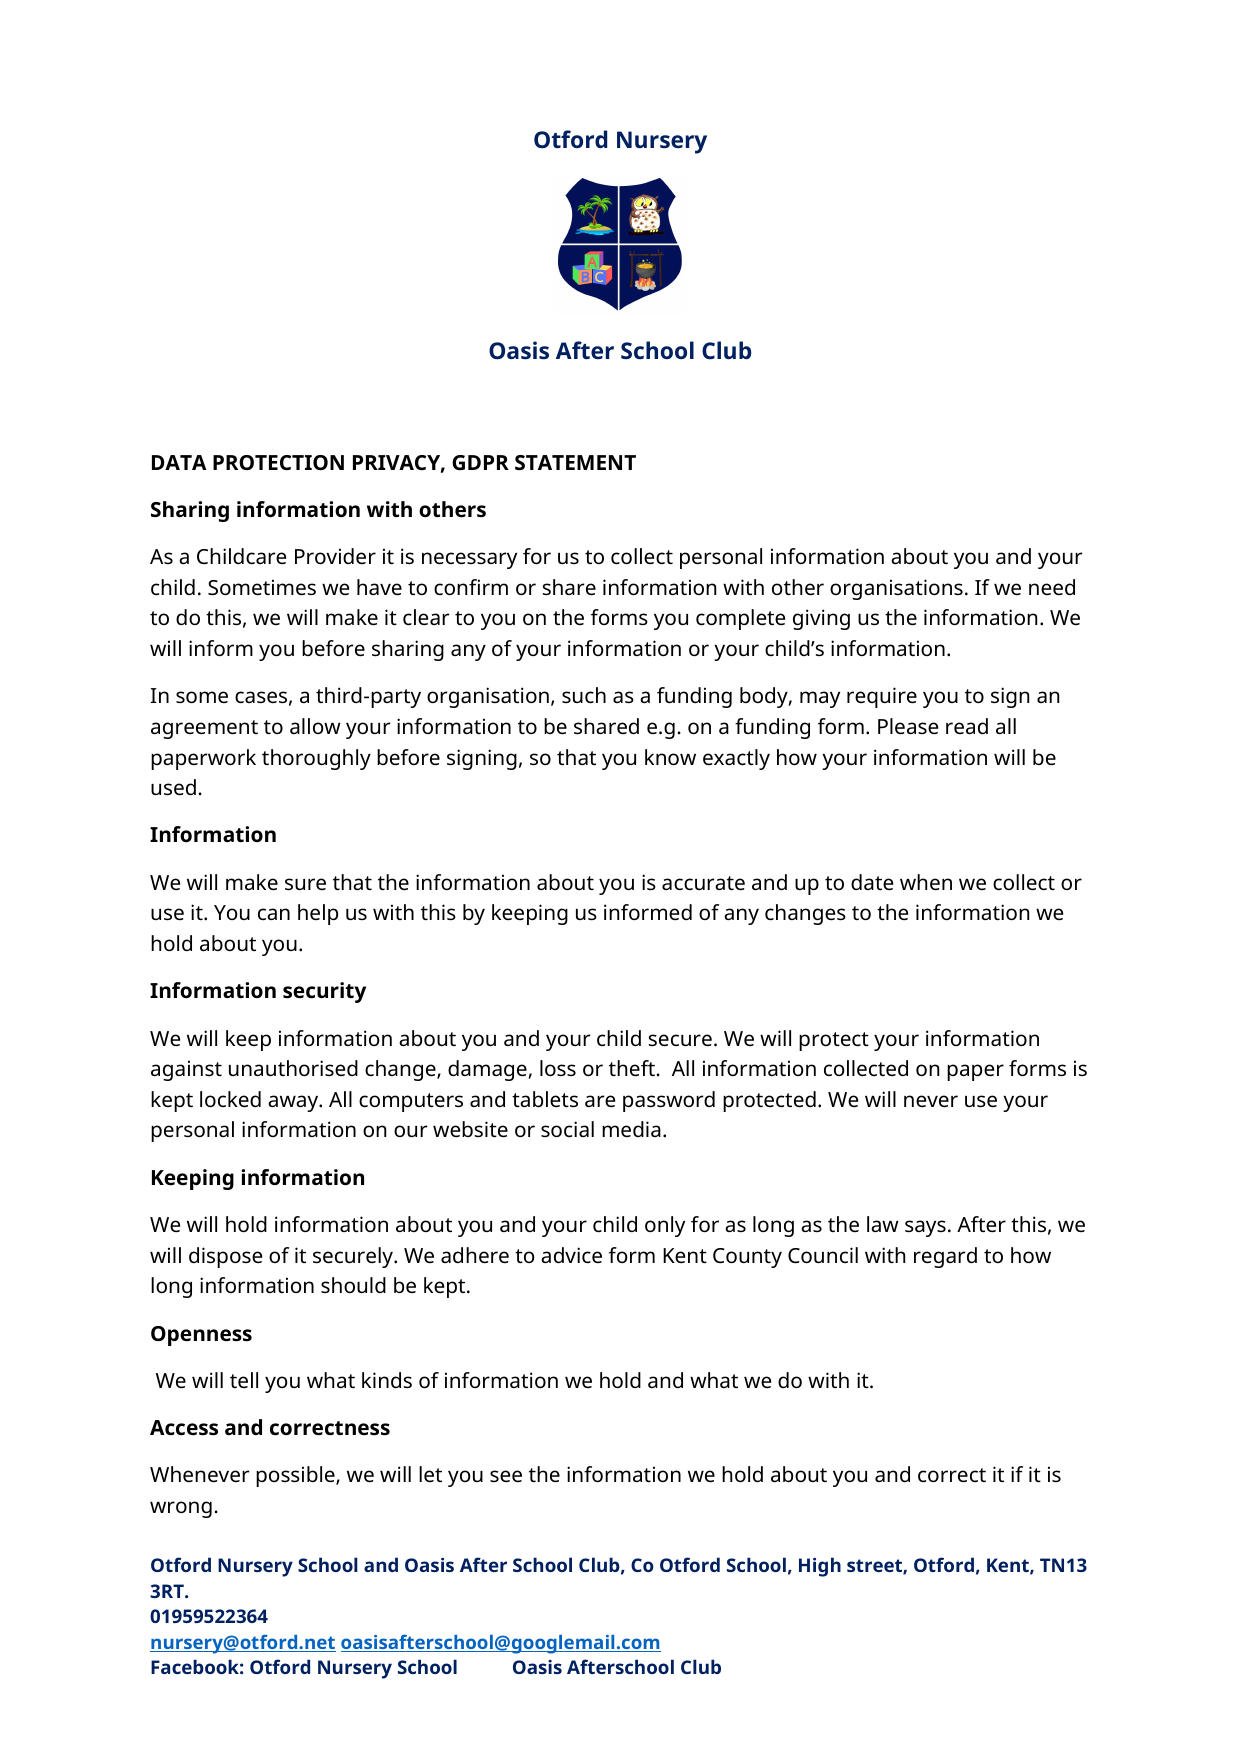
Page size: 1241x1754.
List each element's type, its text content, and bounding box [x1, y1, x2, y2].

text We will make sure that the information about you is accurate and up to date when we collect or use it. You can help us with this by keeping us informed of any changes to the information we hold about you. [150, 868, 1090, 958]
text DATA PROTECTION PRIVACY, GDPR STATEMENT [150, 448, 1090, 476]
picture [553, 174, 687, 316]
text In some cases, a third-party organisation, such as a funding body, may require you to sign an agreement to allow your information to be shared e.g. on a funding form. Please read all paperwork thoroughly before signing, so that you know exactly how your information will be used. [150, 681, 1090, 802]
text Access and correctness [150, 1413, 1090, 1442]
text Information security [150, 976, 1090, 1005]
text Keeping information [150, 1163, 1090, 1191]
text Sharing information with others [150, 495, 1090, 523]
text Whenever possible, we will let you see the information we hold about you and correct it if it is wrong. [150, 1461, 1090, 1520]
text Information [150, 821, 1090, 849]
text We will keep information about you and your child secure. We will protect your information against unauthorised change, damage, loss or theft. All information collected on paper forms is kept locked away. All computers and tablets are password protected. We will never use your personal information on our website or social media. [150, 1024, 1090, 1144]
text We will hold information about you and your child only for as long as the law says. After this, we will dispose of it securely. We adhere to advice form Kent County Council with regard to how long information should be kept. [150, 1210, 1090, 1300]
text Openness [150, 1319, 1090, 1347]
text As a Childcare Provider it is necessary for us to collect personal information about you and your child. Sometimes we have to confirm or share information with other organisations. If we need to do this, we will make it clear to you on the forms you complete giving us the information. We will inform you before sharing any of your information or your child’s information. [150, 542, 1090, 663]
text We will tell you what kinds of information we hold and what we do with it. [150, 1366, 1090, 1394]
